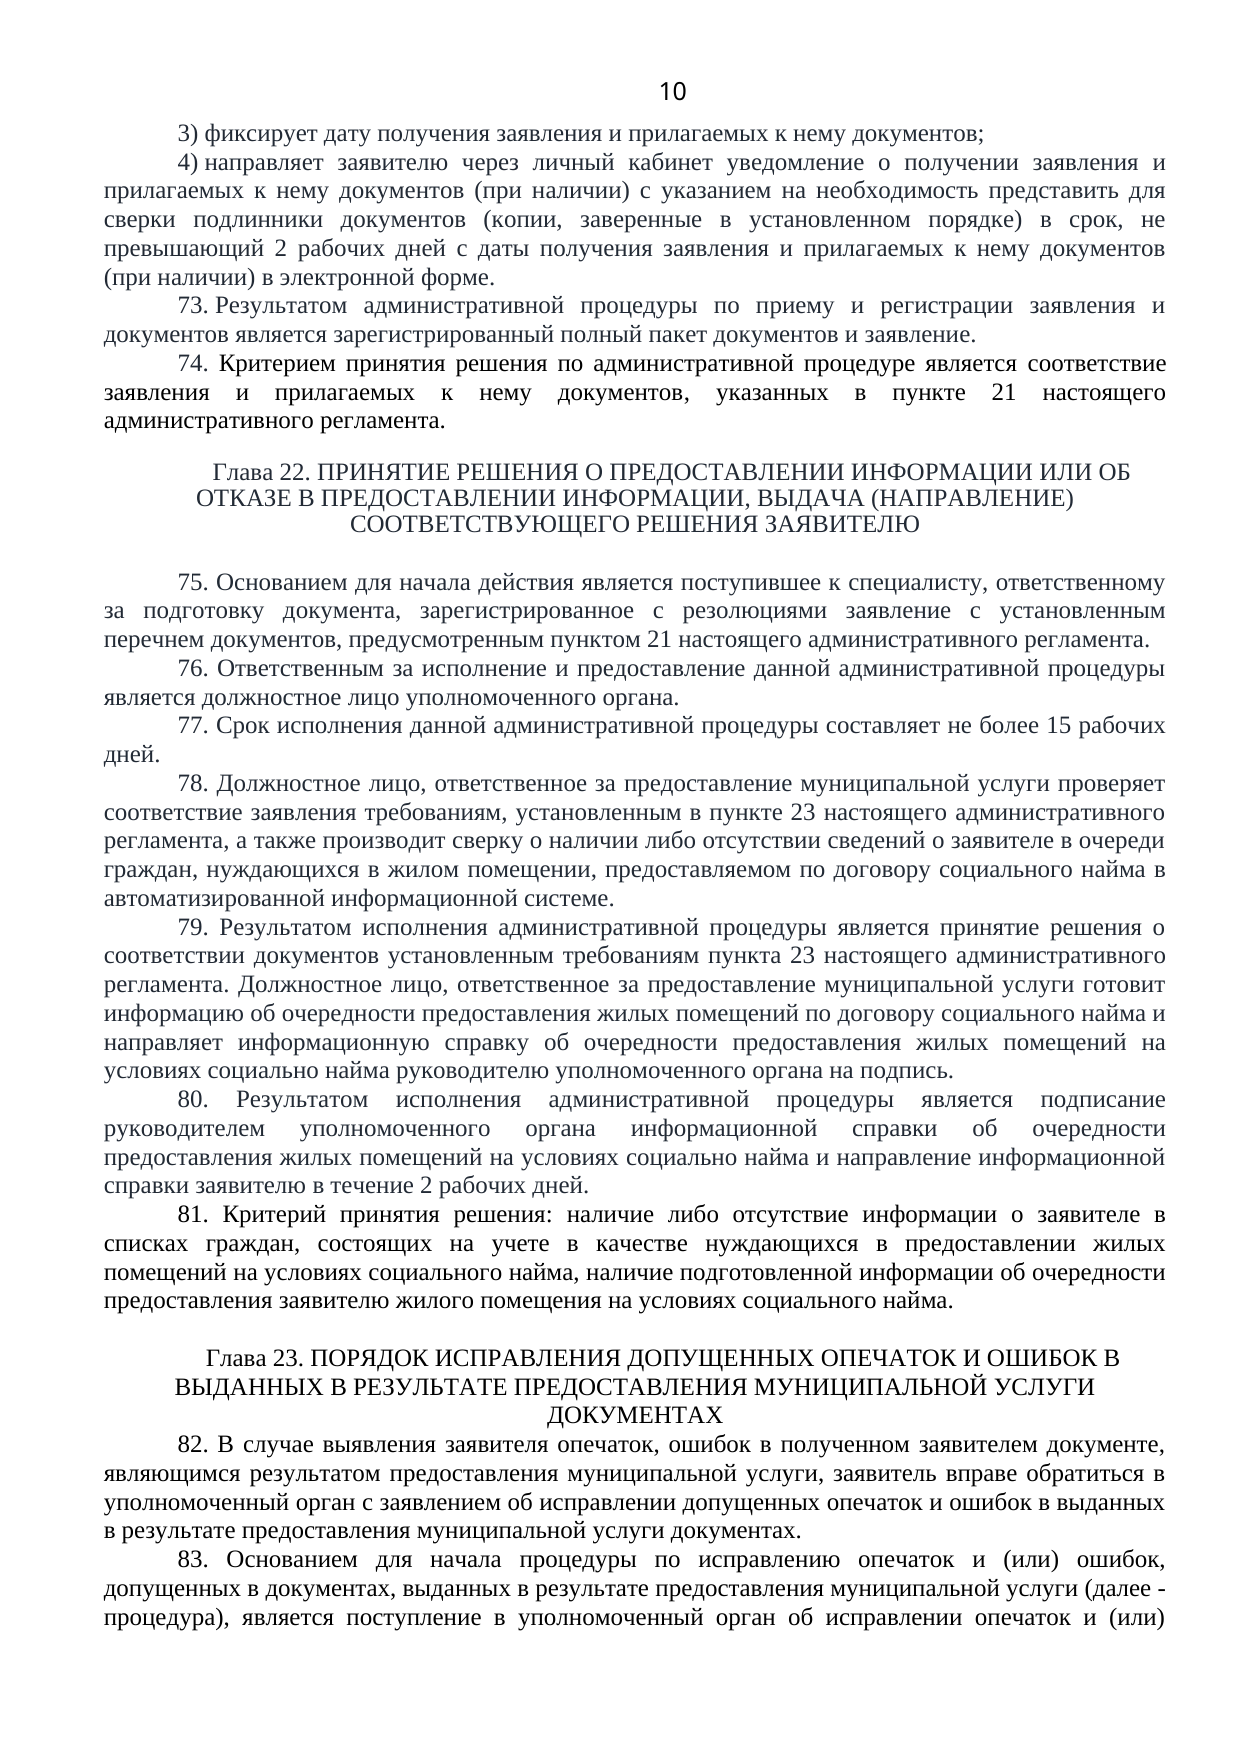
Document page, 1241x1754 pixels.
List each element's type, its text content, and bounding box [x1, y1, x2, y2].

text 74. Критерием принятия решения по административной процедуре является соответствие заявления и прилагаемых к нему документов, указанных в пункте 21 настоящего административного регламента. [103, 348, 1167, 434]
text Глава 23. ПОРЯДОК ИСПРАВЛЕНИЯ ДОПУЩЕННЫХ ОПЕЧАТОК И ОШИБОК В ВЫДАННЫХ В РЕЗУЛЬТАТЕ ПРЕДОСТАВЛЕНИЯ МУНИЦИПАЛЬНОЙ УСЛУГИ ДОКУМЕНТАХ [103, 1343, 1167, 1429]
text 3) фиксирует дату получения заявления и прилагаемых к нему документов; [103, 118, 1167, 147]
text 82. В случае выявления заявителя опечаток, ошибок в полученном заявителем документе, являющимся результатом предоставления муниципальной услуги, заявитель вправе обратиться в уполномоченный орган с заявлением об исправлении допущенных опечаток и ошибок в выданных в результате предоставления муниципальной услуги документах. [103, 1429, 1167, 1544]
text 78. Должностное лицо, ответственное за предоставление муниципальной услуги проверяет соответствие заявления требованиям, установленным в пункте 23 настоящего административного регламента, а также производит сверку о наличии либо отсутствии сведений о заявителе в очереди граждан, нуждающихся в жилом помещении, предоставляемом по договору социального найма в автоматизированной информационной системе. [103, 768, 1167, 912]
text 77. Срок исполнения данной административной процедуры составляет не более 15 рабочих дней. [103, 710, 1167, 768]
text 73. Результатом административной процедуры по приему и регистрации заявления и документов является зарегистрированный полный пакет документов и заявление. [103, 291, 1167, 348]
text 81. Критерий принятия решения: наличие либо отсутствие информации о заявителе в списках граждан, состоящих на учете в качестве нуждающихся в предоставлении жилых помещений на условиях социального найма, наличие подготовленной информации об очередности предоставления заявителю жилого помещения на условиях социального найма. [103, 1199, 1167, 1314]
text 79. Результатом исполнения административной процедуры является принятие решения о соответствии документов установленным требованиям пункта 23 настоящего административного регламента. Должностное лицо, ответственное за предоставление муниципальной услуги готовит информацию об очередности предоставления жилых помещений по договору социального найма и направляет информационную справку об очередности предоставления жилых помещений на условиях социально найма руководителю уполномоченного органа на подпись. [103, 912, 1167, 1084]
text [103, 1544, 1167, 1630]
text 80. Результатом исполнения административной процедуры является подписание руководителем уполномоченного органа информационной справки об очередности предоставления жилых помещений на условиях социально найма и направление информационной справки заявителю в течение 2 рабочих дней. [103, 1084, 1167, 1199]
text 4) направляет заявителю через личный кабинет уведомление о получении заявления и прилагаемых к нему документов (при наличии) с указанием на необходимость представить для сверки подлинники документов (копии, заверенные в установленном порядке) в срок, не превышающий 2 рабочих дней с даты получения заявления и прилагаемых к нему документов (при наличии) в электронной форме. [103, 147, 1167, 291]
text 75. Основанием для начала действия является поступившее к специалисту, ответственному за подготовку документа, зарегистрированное с резолюциями заявление с установленным перечнем документов, предусмотренным пунктом 21 настоящего административного регламента. [103, 567, 1167, 653]
text Глава 22. ПРИНЯТИЕ РЕШЕНИЯ О ПРЕДОСТАВЛЕНИИ ИНФОРМАЦИИ ИЛИ ОБ ОТКАЗЕ В ПРЕДОСТАВЛЕНИИ ИНФОРМАЦИИ, ВЫДАЧА (НАПРАВЛЕНИЕ) СООТВЕТСТВУЮЩЕГО РЕШЕНИЯ ЗАЯВИТЕЛЮ [103, 460, 1167, 538]
text 76. Ответственным за исполнение и предоставление данной административной процедуры является должностное лицо уполномоченного органа. [103, 653, 1167, 710]
